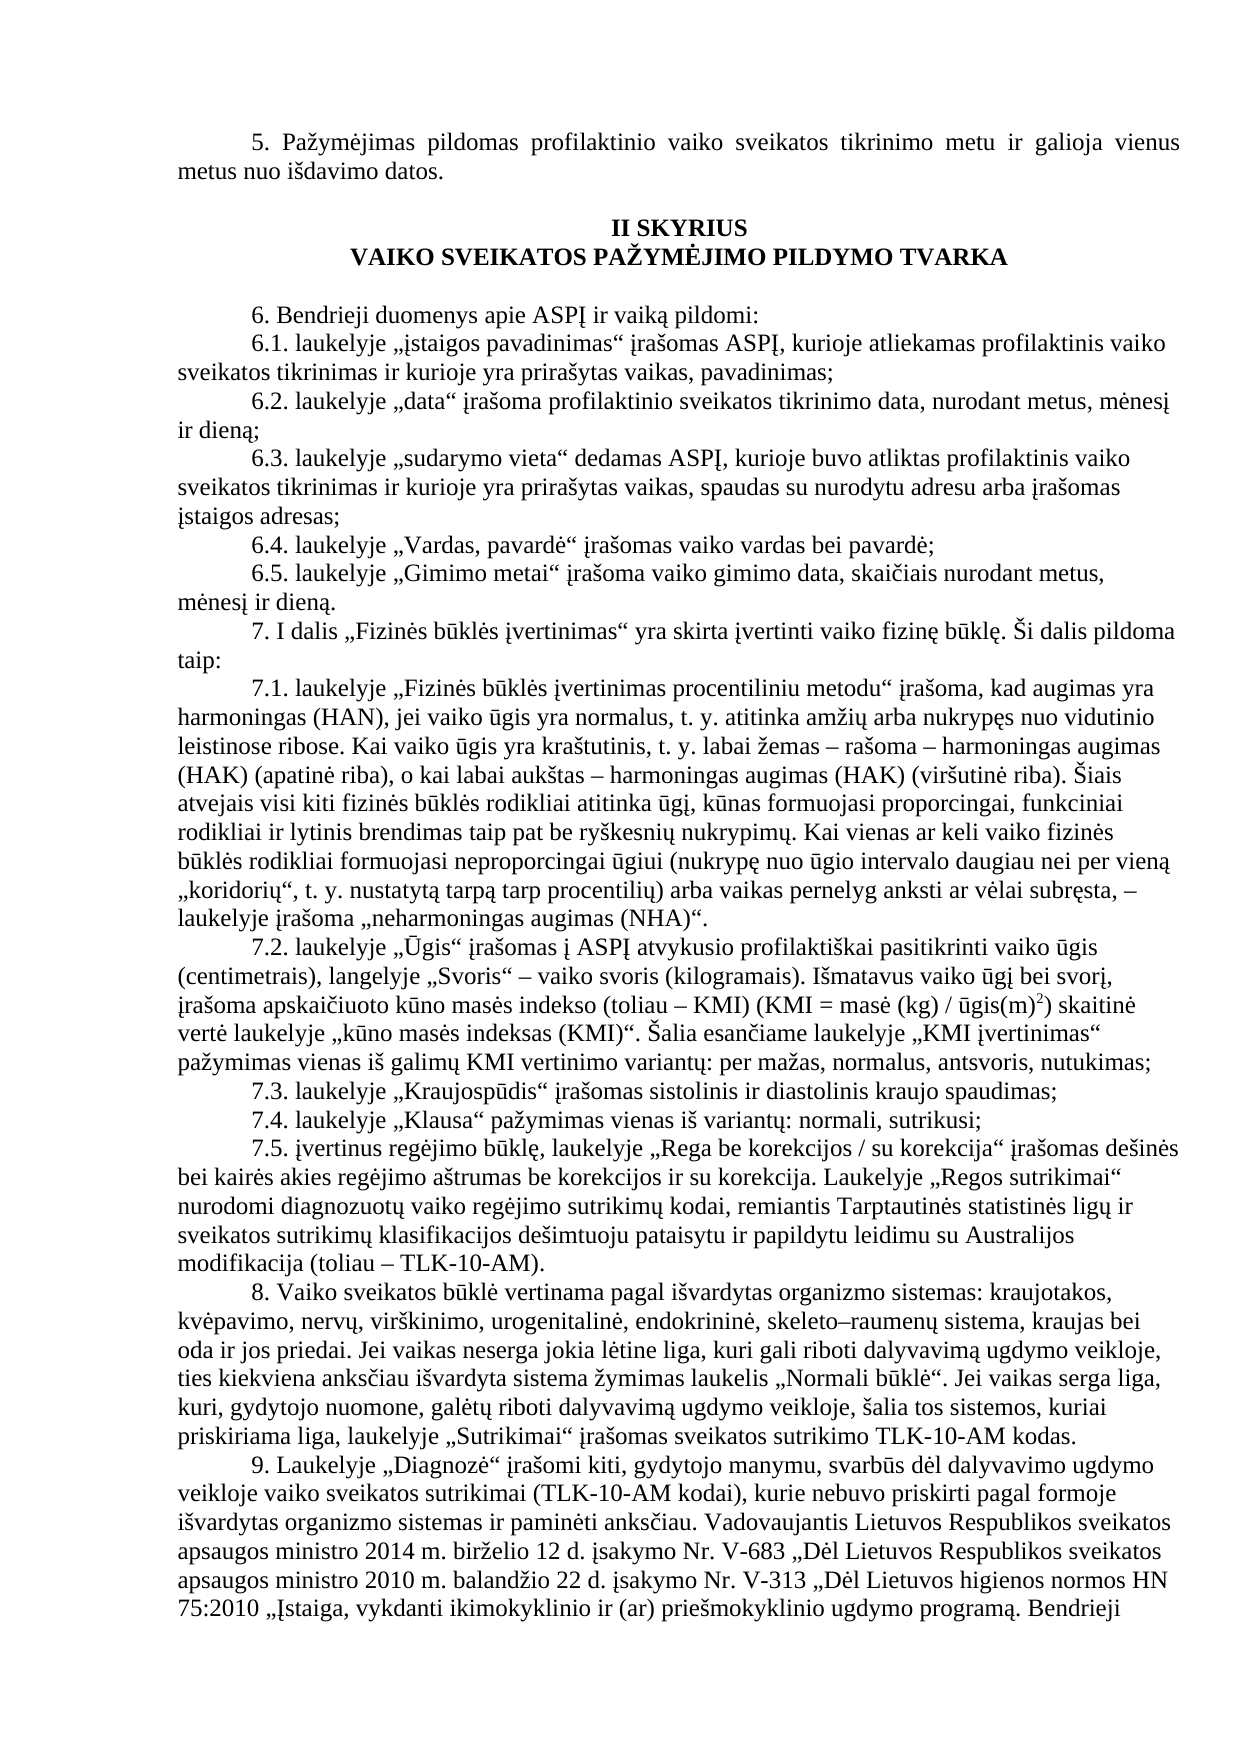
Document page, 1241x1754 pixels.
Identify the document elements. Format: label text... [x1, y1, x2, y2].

text 7. I dalis „Fizinės būklės įvertinimas“ yra skirta įvertinti vaiko fizinę būklę. Ši dalis pildoma taip: [177, 616, 1181, 673]
text 7.2. laukelyje „Ūgis“ įrašomas į ASPĮ atvykusio profilaktiškai pasitikrinti vaiko ūgis (centimetrais), langelyje „Svoris“ – vaiko svoris (kilogramais). Išmatavus vaiko ūgį bei svorį, įrašoma apskaičiuoto kūno masės indekso (toliau – KMI) (KMI = masė (kg) / ūgis(m)2) skaitinė vertė laukelyje „kūno masės indeksas (KMI)“. Šalia esančiame laukelyje „KMI įvertinimas“ pažymimas vienas iš galimų KMI vertinimo variantų: per mažas, normalus, antsvoris, nutukimas; [177, 932, 1181, 1076]
text 6.3. laukelyje „sudarymo vieta“ dedamas ASPĮ, kurioje buvo atliktas profilaktinis vaiko sveikatos tikrinimas ir kurioje yra prirašytas vaikas, spaudas su nurodytu adresu arba įrašomas įstaigos adresas; [177, 443, 1181, 530]
text 6.4. laukelyje „Vardas, pavardė“ įrašomas vaiko vardas bei pavardė; [177, 530, 1181, 558]
text 6. Bendrieji duomenys apie ASPĮ ir vaiką pildomi: [177, 300, 1181, 328]
text 7.1. laukelyje „Fizinės būklės įvertinimas procentiliniu metodu“ įrašoma, kad augimas yra harmoningas (HAN), jei vaiko ūgis yra normalus, t. y. atitinka amžių arba nukrypęs nuo vidutinio leistinose ribose. Kai vaiko ūgis yra kraštutinis, t. y. labai žemas – rašoma – harmoningas augimas (HAK) (apatinė riba), o kai labai aukštas – harmoningas augimas (HAK) (viršutinė riba). Šiais atvejais visi kiti fizinės būklės rodikliai atitinka ūgį, kūnas formuojasi proporcingai, funkciniai rodikliai ir lytinis brendimas taip pat be ryškesnių nukrypimų. Kai vienas ar keli vaiko fizinės būklės rodikliai formuojasi neproporcingai ūgiui (nukrypę nuo ūgio intervalo daugiau nei per vieną „koridorių“, t. y. nustatytą tarpą tarp procentilių) arba vaikas pernelyg anksti ar vėlai subręsta, – laukelyje įrašoma „neharmoningas augimas (NHA)“. [177, 673, 1181, 932]
text II SKYRIUS [177, 213, 1181, 242]
text 8. Vaiko sveikatos būklė vertinama pagal išvardytas organizmo sistemas: kraujotakos, kvėpavimo, nervų, virškinimo, urogenitalinė, endokrininė, skeleto–raumenų sistema, kraujas bei oda ir jos priedai. Jei vaikas neserga jokia lėtine liga, kuri gali riboti dalyvavimą ugdymo veikloje, ties kiekviena anksčiau išvardyta sistema žymimas laukelis „Normali būklė“. Jei vaikas serga liga, kuri, gydytojo nuomone, galėtų riboti dalyvavimą ugdymo veikloje, šalia tos sistemos, kuriai priskiriama liga, laukelyje „Sutrikimai“ įrašomas sveikatos sutrikimo TLK-10-AM kodas. [177, 1277, 1181, 1450]
text 5. Pažymėjimas pildomas profilaktinio vaiko sveikatos tikrinimo metu ir galioja vienus metus nuo išdavimo datos. [177, 127, 1181, 185]
text 6.2. laukelyje „data“ įrašoma profilaktinio sveikatos tikrinimo data, nurodant metus, mėnesį ir dieną; [177, 386, 1181, 443]
text 7.5. įvertinus regėjimo būklę, laukelyje „Rega be korekcijos / su korekcija“ įrašomas dešinės bei kairės akies regėjimo aštrumas be korekcijos ir su korekcija. Laukelyje „Regos sutrikimai“ nurodomi diagnozuotų vaiko regėjimo sutrikimų kodai, remiantis Tarptautinės statistinės ligų ir sveikatos sutrikimų klasifikacijos dešimtuoju pataisytu ir papildytu leidimu su Australijos modifikacija (toliau – TLK-10-AM). [177, 1133, 1181, 1277]
text VAIKO SVEIKATOS PAŽYMĖJIMO PILDYMO TVARKA [177, 242, 1181, 271]
text 7.3. laukelyje „Kraujospūdis“ įrašomas sistolinis ir diastolinis kraujo spaudimas; [177, 1076, 1181, 1105]
text 6.5. laukelyje „Gimimo metai“ įrašoma vaiko gimimo data, skaičiais nurodant metus, mėnesį ir dieną. [177, 558, 1181, 616]
text 6.1. laukelyje „įstaigos pavadinimas“ įrašomas ASPĮ, kurioje atliekamas profilaktinis vaiko sveikatos tikrinimas ir kurioje yra prirašytas vaikas, pavadinimas; [177, 328, 1181, 386]
text 7.4. laukelyje „Klausa“ pažymimas vienas iš variantų: normali, sutrikusi; [177, 1105, 1181, 1133]
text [177, 1450, 1181, 1622]
